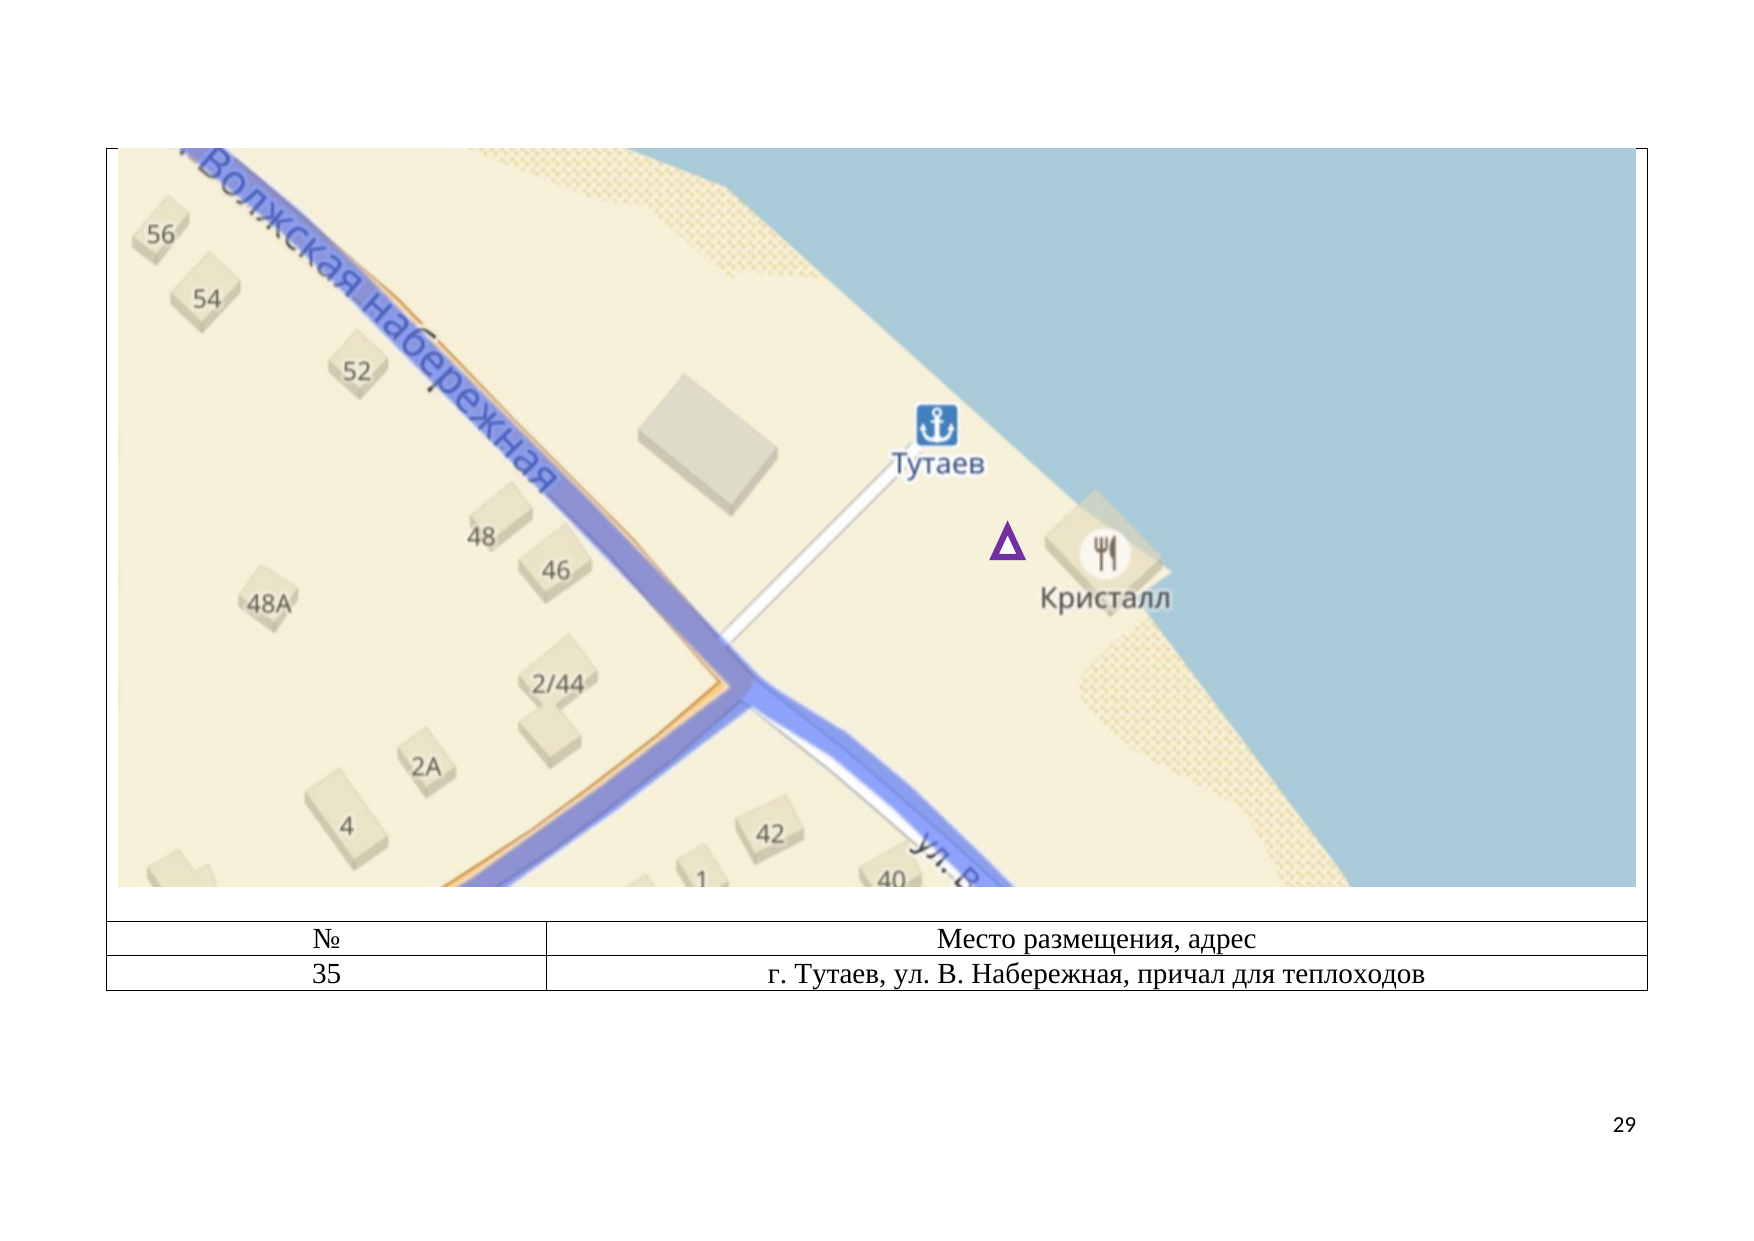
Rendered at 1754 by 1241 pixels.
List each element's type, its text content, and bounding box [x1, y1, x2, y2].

picture [118, 148, 1636, 887]
table_cell Место размещения, адрес [547, 922, 1647, 955]
table_cell № [107, 922, 546, 955]
table_cell 35 [107, 956, 546, 990]
table_header [107, 149, 1647, 921]
table_cell г. Тутаев, ул. В. Набережная, причал для теплоходов [547, 956, 1647, 990]
